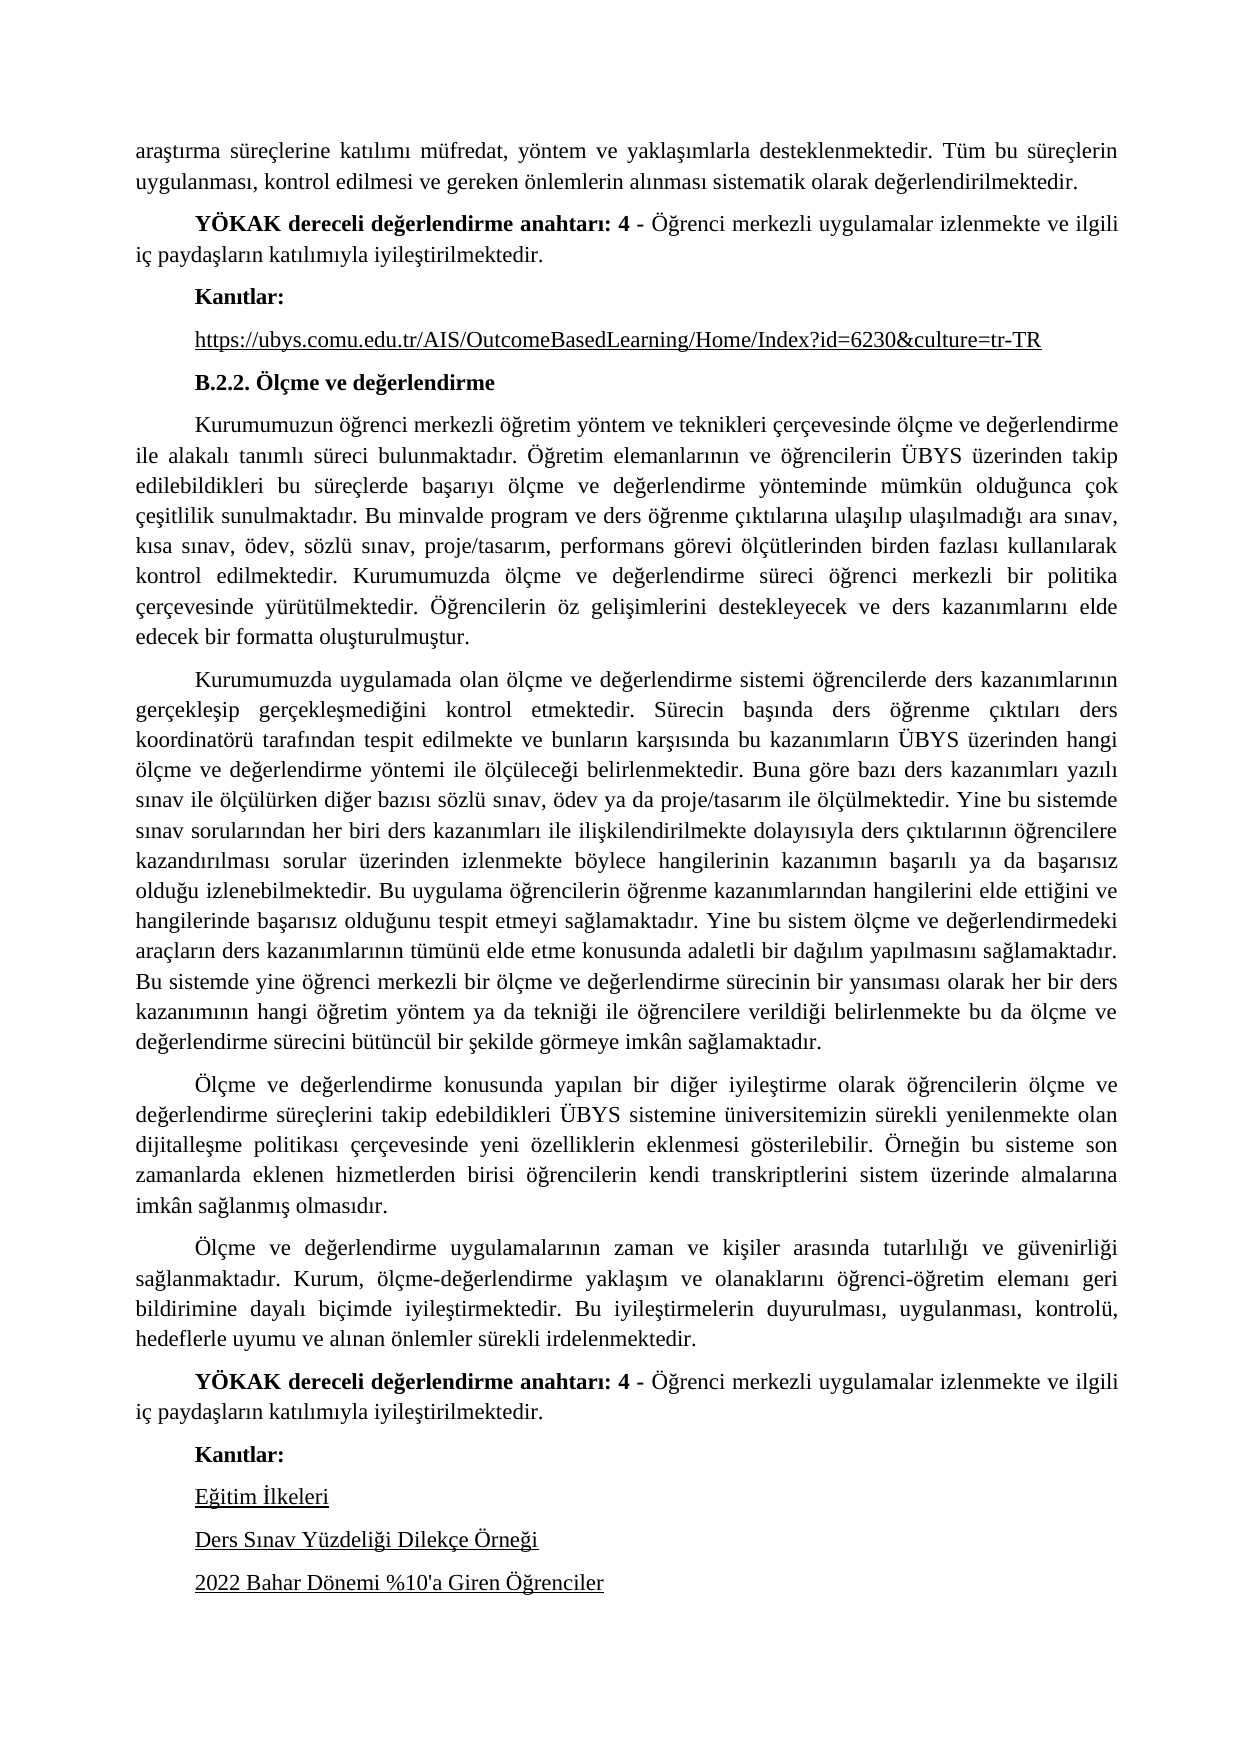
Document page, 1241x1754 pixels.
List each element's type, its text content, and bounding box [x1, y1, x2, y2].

text Ölçme ve değerlendirme konusunda yapılan bir diğer iyileştirme olarak öğrencilerin ölçme ve değerlendirme süreçlerini takip edebildikleri ÜBYS sistemine üniversitemizin sürekli yenilenmekte olan dijitalleşme politikası çerçevesinde yeni özelliklerin eklenmesi gösterilebilir. Örneğin bu sisteme son zamanlarda eklenen hizmetlerden birisi öğrencilerin kendi transkriptlerini sistem üzerinde almalarına imkân sağlanmış olmasıdır. [135, 1071, 1119, 1218]
text Kurumumuzun öğrenci merkezli öğretim yöntem ve teknikleri çerçevesinde ölçme ve değerlendirme ile alakalı tanımlı süreci bulunmaktadır. Öğretim elemanlarının ve öğrencilerin ÜBYS üzerinden takip edilebildikleri bu süreçlerde başarıyı ölçme ve değerlendirme yönteminde mümkün olduğunca çok çeşitlilik sunulmaktadır. Bu minvalde program ve ders öğrenme çıktılarına ulaşılıp ulaşılmadığı ara sınav, kısa sınav, ödev, sözlü sınav, proje/tasarım, performans görevi ölçütlerinden birden fazlası kullanılarak kontrol edilmektedir. Kurumumuzda ölçme ve değerlendirme süreci öğrenci merkezli bir politika çerçevesinde yürütülmektedir. Öğrencilerin öz gelişimlerini destekleyecek ve ders kazanımlarını elde edecek bir formatta oluşturulmuştur. [135, 411, 1119, 649]
text Ölçme ve değerlendirme uygulamalarının zaman ve kişiler arasında tutarlılığı ve güvenirliği sağlanmaktadır. Kurum, ölçme-değerlendirme yaklaşım ve olanaklarını öğrenci-öğretim elemanı geri bildirimine dayalı biçimde iyileştirmektedir. Bu iyileştirmelerin duyurulması, uygulanması, kontrolü, hedeflerle uyumu ve alınan önlemler sürekli irdelenmektedir. [135, 1234, 1119, 1351]
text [135, 137, 1119, 194]
subtitle B.2.2. Ölçme ve değerlendirme [135, 369, 1119, 395]
text Ders Sınav Yüzdeliği Dilekçe Örneği [135, 1526, 1119, 1552]
text https://ubys.comu.edu.tr/AIS/OutcomeBasedLearning/Home/Index?id=6230&culture=tr-TR [135, 326, 1119, 352]
text Eğitim İlkeleri [135, 1483, 1119, 1510]
text YÖKAK dereceli değerlendirme anahtarı: 4 - Öğrenci merkezli uygulamalar izlenmekte ve ilgili iç paydaşların katılımıyla iyileştirilmektedir. [135, 210, 1119, 267]
text 2022 Bahar Dönemi %10'a Giren Öğrenciler [135, 1569, 1119, 1595]
text Kanıtlar: [135, 1441, 1119, 1467]
text Kurumumuzda uygulamada olan ölçme ve değerlendirme sistemi öğrencilerde ders kazanımlarının gerçekleşip gerçekleşmediğini kontrol etmektedir. Sürecin başında ders öğrenme çıktıları ders koordinatörü tarafından tespit edilmekte ve bunların karşısında bu kazanımların ÜBYS üzerinden hangi ölçme ve değerlendirme yöntemi ile ölçüleceği belirlenmektedir. Buna göre bazı ders kazanımları yazılı sınav ile ölçülürken diğer bazısı sözlü sınav, ödev ya da proje/tasarım ile ölçülmektedir. Yine bu sistemde sınav sorularından her biri ders kazanımları ile ilişkilendirilmekte dolayısıyla ders çıktılarının öğrencilere kazandırılması sorular üzerinden izlenmekte böylece hangilerinin kazanımın başarılı ya da başarısız olduğu izlenebilmektedir. Bu uygulama öğrencilerin öğrenme kazanımlarından hangilerini elde ettiğini ve hangilerinde başarısız olduğunu tespit etmeyi sağlamaktadır. Yine bu sistem ölçme ve değerlendirmedeki araçların ders kazanımlarının tümünü elde etme konusunda adaletli bir dağılım yapılmasını sağlamaktadır. Bu sistemde yine öğrenci merkezli bir ölçme ve değerlendirme sürecinin bir yansıması olarak her bir ders kazanımının hangi öğretim yöntem ya da tekniği ile öğrencilere verildiği belirlenmekte bu da ölçme ve değerlendirme sürecini bütüncül bir şekilde görmeye imkân sağlamaktadır. [135, 666, 1119, 1054]
text Kanıtlar: [135, 283, 1119, 310]
text YÖKAK dereceli değerlendirme anahtarı: 4 - Öğrenci merkezli uygulamalar izlenmekte ve ilgili iç paydaşların katılımıyla iyileştirilmektedir. [135, 1368, 1119, 1424]
